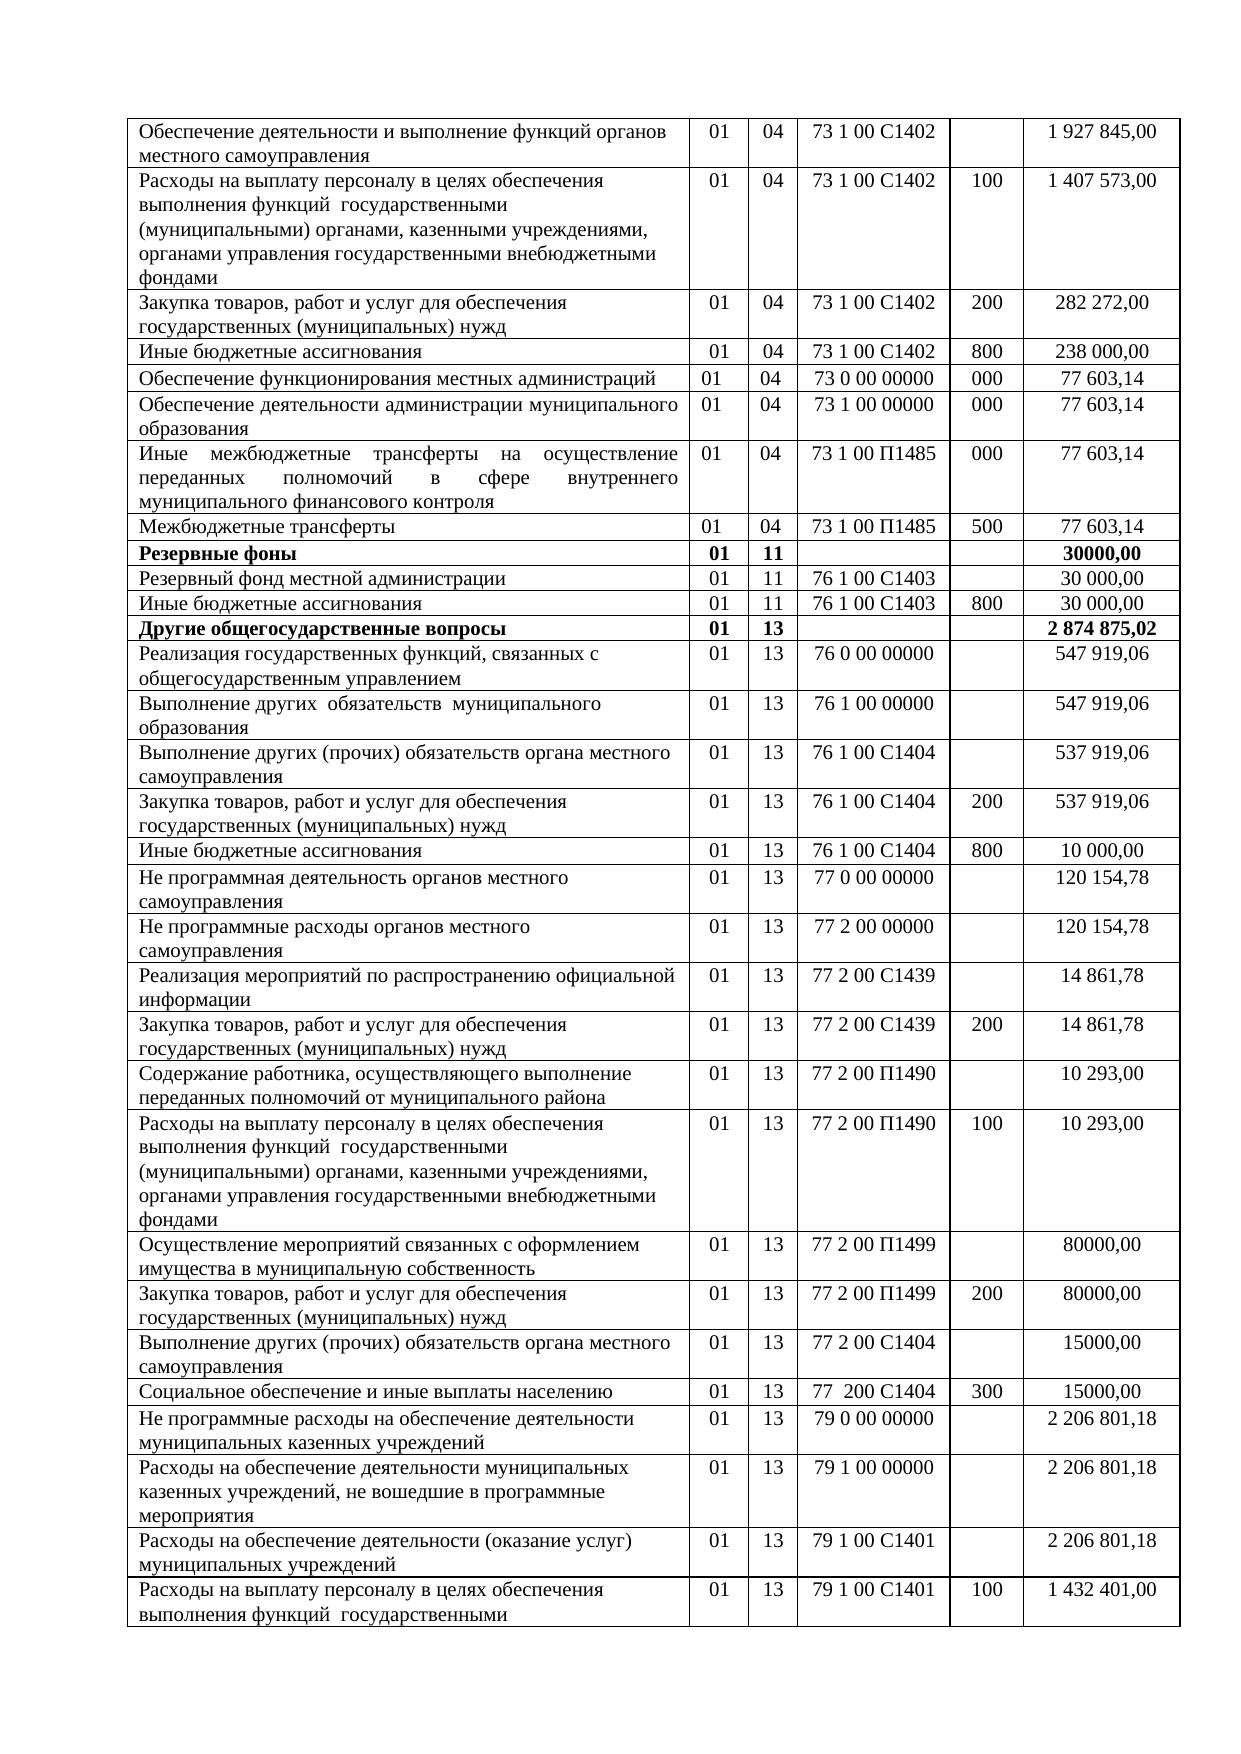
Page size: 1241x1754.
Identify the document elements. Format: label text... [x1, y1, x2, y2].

table_cell 77 603,14 [1024, 514, 1179, 540]
table_cell 79 1 00 С1401 [798, 1578, 949, 1626]
table_cell 2 206 801,18 [1024, 1455, 1179, 1527]
table_cell 01 [690, 168, 748, 289]
table_cell 01 [690, 691, 748, 739]
table_cell 1 927 845,00 [1024, 119, 1179, 167]
table_cell 76 0 00 00000 [798, 641, 949, 689]
table_cell 13 [749, 1406, 797, 1454]
table_cell 238 000,00 [1024, 339, 1179, 364]
table_cell 76 1 00 С1404 [798, 740, 949, 788]
table_cell 000 [951, 365, 1023, 391]
table_cell Закупка товаров, работ и услуг для обеспечения государственных (муниципальных) нужд [128, 290, 689, 338]
table_cell Другие общегосударственные вопросы [128, 616, 689, 640]
table_cell 77 2 00 П1499 [798, 1232, 949, 1280]
table_cell Не программные расходы органов местного самоуправления [128, 914, 689, 962]
table_cell Реализация мероприятий по распространению официальной информации [128, 963, 689, 1011]
table_cell 77 2 00 П1490 [798, 1061, 949, 1109]
table_cell Иные бюджетные ассигнования [128, 838, 689, 863]
table_cell [951, 1232, 1023, 1280]
table_cell [951, 740, 1023, 788]
table_cell 13 [749, 740, 797, 788]
table_cell 200 [951, 1281, 1023, 1329]
table_cell 01 [690, 566, 748, 590]
table_cell Не программная деятельность органов местного самоуправления [128, 865, 689, 913]
table_cell 76 1 00 С1403 [798, 566, 949, 590]
table_cell 13 [749, 963, 797, 1011]
table_cell 01 [690, 1406, 748, 1454]
table_cell 13 [749, 641, 797, 689]
table_cell 01 [690, 441, 748, 513]
table_cell Осуществление мероприятий связанных с оформлением имущества в муниципальную собственность [128, 1232, 689, 1280]
table_cell 73 1 00 С1402 [798, 339, 949, 364]
table_cell Межбюджетные трансферты [128, 514, 689, 540]
table_cell Иные межбюджетные трансферты на осуществление переданных полномочий в сфере внутреннего муниципального финансового контроля [128, 441, 689, 513]
table_cell 13 [749, 1528, 797, 1576]
table_cell 77 2 00 П1499 [798, 1281, 949, 1329]
table_cell 10 000,00 [1024, 838, 1179, 863]
table_cell 01 [690, 1281, 748, 1329]
table_cell 01 [690, 641, 748, 689]
table_cell 01 [690, 1455, 748, 1527]
table_cell 73 1 00 С1402 [798, 290, 949, 338]
table_cell 30000,00 [1024, 541, 1179, 565]
table_cell 76 1 00 С1404 [798, 838, 949, 863]
table_cell 01 [690, 789, 748, 837]
table_cell 800 [951, 591, 1023, 615]
table_cell 04 [749, 441, 797, 513]
table_cell 01 [690, 963, 748, 1011]
table_cell 15000,00 [1024, 1330, 1179, 1378]
table_cell 01 [690, 1578, 748, 1626]
table_cell 13 [749, 1232, 797, 1280]
table_cell 13 [749, 1281, 797, 1329]
table_cell 01 [690, 1061, 748, 1109]
table_cell [951, 1528, 1023, 1576]
table_cell 15000,00 [1024, 1379, 1179, 1405]
table_cell 120 154,78 [1024, 914, 1179, 962]
table_cell 13 [749, 691, 797, 739]
table_cell 1 407 573,00 [1024, 168, 1179, 289]
table_cell Резервный фонд местной администрации [128, 566, 689, 590]
table_cell 13 [749, 914, 797, 962]
table_cell 77 2 00 П1490 [798, 1110, 949, 1231]
table_cell 13 [749, 1061, 797, 1109]
table_cell 01 [690, 119, 748, 167]
table_cell 77 2 00 С1439 [798, 963, 949, 1011]
table_cell 1 432 401,00 [1024, 1578, 1179, 1626]
table_cell Обеспечение деятельности и выполнение функций органов местного самоуправления [128, 119, 689, 167]
table_cell 73 1 00 П1485 [798, 514, 949, 540]
table_cell 500 [951, 514, 1023, 540]
table_cell 73 1 00 00000 [798, 392, 949, 440]
table_cell [798, 616, 949, 640]
table_cell Выполнение других (прочих) обязательств органа местного самоуправления [128, 1330, 689, 1378]
table_cell 77 603,14 [1024, 441, 1179, 513]
table_cell 80000,00 [1024, 1281, 1179, 1329]
table_cell 01 [690, 1379, 748, 1405]
table_cell 77 2 00 С1439 [798, 1012, 949, 1060]
table_cell [951, 566, 1023, 590]
table_cell 000 [951, 441, 1023, 513]
table_cell 200 [951, 1012, 1023, 1060]
table_cell 100 [951, 1110, 1023, 1231]
table_cell [951, 1406, 1023, 1454]
table_cell 01 [690, 1232, 748, 1280]
table_cell 537 919,06 [1024, 740, 1179, 788]
table_cell 11 [749, 541, 797, 565]
table_cell 04 [749, 168, 797, 289]
table_cell Выполнение других обязательств муниципального образования [128, 691, 689, 739]
table_cell Социальное обеспечение и иные выплаты населению [128, 1379, 689, 1405]
table_cell 73 1 00 С1402 [798, 119, 949, 167]
table_cell 01 [690, 365, 748, 391]
table_cell Иные бюджетные ассигнования [128, 591, 689, 615]
table_cell 11 [749, 566, 797, 590]
table_cell 13 [749, 865, 797, 913]
table_cell 13 [749, 1379, 797, 1405]
table_cell 77 200 С1404 [798, 1379, 949, 1405]
table_cell 100 [951, 1578, 1023, 1626]
table_cell 01 [690, 1012, 748, 1060]
table_cell 04 [749, 339, 797, 364]
table_cell 77 2 00 00000 [798, 914, 949, 962]
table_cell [128, 1578, 689, 1626]
table_cell 547 919,06 [1024, 691, 1179, 739]
table_cell 01 [690, 740, 748, 788]
table_cell Расходы на обеспечение деятельности (оказание услуг) муниципальных учреждений [128, 1528, 689, 1576]
table_cell [951, 616, 1023, 640]
table_cell 01 [690, 290, 748, 338]
table_cell 13 [749, 1012, 797, 1060]
table_cell 76 1 00 С1403 [798, 591, 949, 615]
table_cell [951, 119, 1023, 167]
table_cell 01 [690, 392, 748, 440]
table_cell 800 [951, 339, 1023, 364]
table_cell Расходы на обеспечение деятельности муниципальных казенных учреждений, не вошедшие в программные мероприятия [128, 1455, 689, 1527]
table_cell 77 0 00 00000 [798, 865, 949, 913]
table_cell 14 861,78 [1024, 1012, 1179, 1060]
table_cell 14 861,78 [1024, 963, 1179, 1011]
table_cell 2 206 801,18 [1024, 1528, 1179, 1576]
table_cell [951, 1330, 1023, 1378]
table_cell Закупка товаров, работ и услуг для обеспечения государственных (муниципальных) нужд [128, 1281, 689, 1329]
table_cell 30 000,00 [1024, 591, 1179, 615]
table_cell Не программные расходы на обеспечение деятельности муниципальных казенных учреждений [128, 1406, 689, 1454]
table_cell 13 [749, 616, 797, 640]
table_cell 01 [690, 838, 748, 863]
table_cell 2 874 875,02 [1024, 616, 1179, 640]
table_cell Закупка товаров, работ и услуг для обеспечения государственных (муниципальных) нужд [128, 789, 689, 837]
table_cell [951, 1455, 1023, 1527]
table_cell 79 1 00 С1401 [798, 1528, 949, 1576]
table_cell 04 [749, 514, 797, 540]
table_cell [951, 1061, 1023, 1109]
table_cell Обеспечение деятельности администрации муниципального образования [128, 392, 689, 440]
table_cell [951, 963, 1023, 1011]
table_cell 01 [690, 914, 748, 962]
table_cell 547 919,06 [1024, 641, 1179, 689]
table_cell [951, 691, 1023, 739]
table_cell Содержание работника, осуществляющего выполнение переданных полномочий от муниципального района [128, 1061, 689, 1109]
table_cell 200 [951, 789, 1023, 837]
table_cell 01 [690, 1528, 748, 1576]
table_cell [951, 541, 1023, 565]
table_cell 2 206 801,18 [1024, 1406, 1179, 1454]
table_cell [951, 914, 1023, 962]
table_cell 04 [749, 290, 797, 338]
table_cell 80000,00 [1024, 1232, 1179, 1280]
table_cell 300 [951, 1379, 1023, 1405]
table_cell 800 [951, 838, 1023, 863]
table_cell 13 [749, 1110, 797, 1231]
table_cell 11 [749, 591, 797, 615]
table_cell 04 [749, 392, 797, 440]
table_cell 73 0 00 00000 [798, 365, 949, 391]
table_cell 04 [749, 365, 797, 391]
table_cell 77 603,14 [1024, 365, 1179, 391]
table_cell 13 [749, 1330, 797, 1378]
table_cell 04 [749, 119, 797, 167]
table_cell 200 [951, 290, 1023, 338]
table_cell 73 1 00 С1402 [798, 168, 949, 289]
table_cell 01 [690, 616, 748, 640]
table_cell [951, 641, 1023, 689]
table_cell 13 [749, 789, 797, 837]
table_cell Закупка товаров, работ и услуг для обеспечения государственных (муниципальных) нужд [128, 1012, 689, 1060]
table_cell 01 [690, 514, 748, 540]
table_cell [798, 541, 949, 565]
table_cell 01 [690, 591, 748, 615]
table_cell 76 1 00 С1404 [798, 789, 949, 837]
table_cell 01 [690, 865, 748, 913]
table_cell 01 [690, 541, 748, 565]
table_cell 30 000,00 [1024, 566, 1179, 590]
table_cell 77 603,14 [1024, 392, 1179, 440]
table_cell 79 1 00 00000 [798, 1455, 949, 1527]
table_cell 76 1 00 00000 [798, 691, 949, 739]
table_cell [951, 865, 1023, 913]
table_cell Реализация государственных функций, связанных с общегосударственным управлением [128, 641, 689, 689]
table_cell 100 [951, 168, 1023, 289]
table_cell 13 [749, 838, 797, 863]
table_cell 79 0 00 00000 [798, 1406, 949, 1454]
table_cell 000 [951, 392, 1023, 440]
table_cell 73 1 00 П1485 [798, 441, 949, 513]
table_cell 120 154,78 [1024, 865, 1179, 913]
table_cell 01 [690, 1330, 748, 1378]
table_cell Обеспечение функционирования местных администраций [128, 365, 689, 391]
table_cell 13 [749, 1455, 797, 1527]
table_cell 01 [690, 1110, 748, 1231]
table_cell Резервные фоны [128, 541, 689, 565]
table_cell 13 [749, 1578, 797, 1626]
table_cell 282 272,00 [1024, 290, 1179, 338]
table_cell 01 [690, 339, 748, 364]
table_cell 10 293,00 [1024, 1061, 1179, 1109]
table_cell Выполнение других (прочих) обязательств органа местного самоуправления [128, 740, 689, 788]
table_cell Иные бюджетные ассигнования [128, 339, 689, 364]
table_cell 77 2 00 С1404 [798, 1330, 949, 1378]
table_cell 537 919,06 [1024, 789, 1179, 837]
table_cell 10 293,00 [1024, 1110, 1179, 1231]
